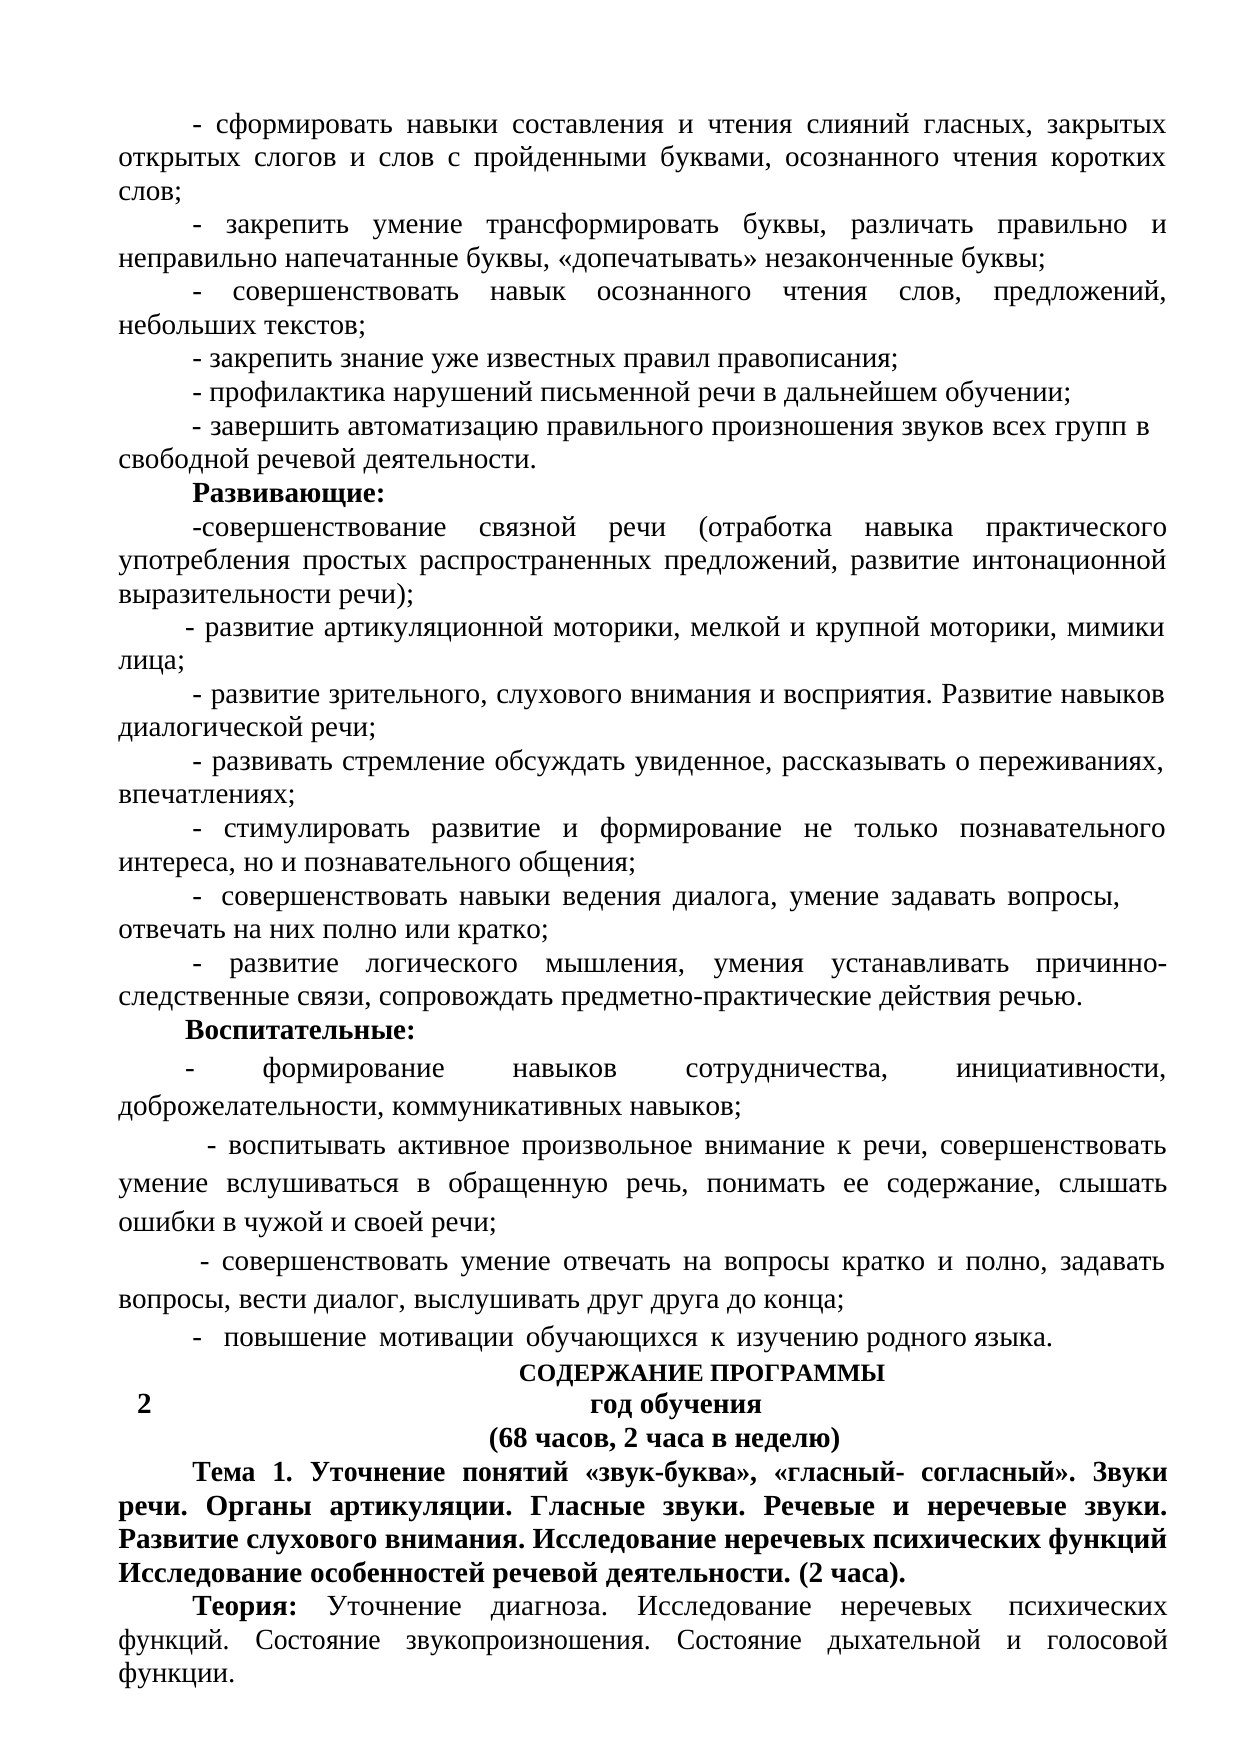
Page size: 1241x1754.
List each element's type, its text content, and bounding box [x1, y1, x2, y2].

subtitle Воспитательные: [185, 1012, 1192, 1045]
list завершить автоматизацию правильного произношения звуков всех групп в свободной речевой деятельности. [118, 408, 1152, 475]
text диалогической речи; [118, 709, 1192, 743]
subtitle год обучения [137, 1387, 1192, 1420]
list совершенствовать навык осознанного чтения слов, предложений, небольших текстов; [118, 273, 1167, 341]
list сформировать навыки составления и чтения слияний гласных, закрытых открытых слогов и слов с пройденными буквами, осознанного чтения коротких слов; [118, 106, 1167, 206]
subtitle Развивающие: [192, 476, 1192, 509]
text -совершенствование связной речи (отработка навыка практического употребления простых распространенных предложений, развитие интонационной выразительности речи); [118, 509, 1167, 609]
list развитие логического мышления, умения устанавливать причинно- следственные связи, сопровождать предметно-практические действия речью. [118, 945, 1168, 1012]
text (68 часов, 2 часа в неделю) [443, 1420, 886, 1454]
list закрепить умение трансформировать буквы, различать правильно и неправильно напечатанные буквы, «допечатывать» незаконченные буквы; [118, 206, 1167, 273]
list повышение мотивации обучающихся к изучению родного языка. [192, 1320, 1192, 1353]
list совершенствовать навыки ведения диалога, умение задавать вопросы, отвечать на них полно или кратко; [118, 878, 1166, 945]
text СОДЕРЖАНИЕ ПРОГРАММЫ [519, 1358, 1192, 1387]
list формирование навыков сотрудничества, инициативности, доброжелательности, коммуникативных навыков; [118, 1050, 1167, 1122]
list профилактика нарушений письменной речи в дальнейшем обучении; [192, 374, 1192, 408]
list закрепить знание уже известных правил правописания; [192, 341, 1192, 374]
text - воспитывать активное произвольное внимание к речи, совершенствовать умение вслушиваться в обращенную речь, понимать ее содержание, слышать ошибки в чужой и своей речи; [118, 1127, 1168, 1238]
text лица; [118, 643, 1192, 676]
subtitle Тема 1. Уточнение понятий «звук-буква», «гласный- согласный». Звуки речи. Органы артикуляции. Гласные звуки. Речевые и неречевые звуки. Развитие слухового внимания. Исследование неречевых психических функций Исследование особенностей речевой деятельности. (2 часа). [118, 1454, 1168, 1588]
list развитие зрительного, слухового внимания и восприятия. Развитие навыков [192, 676, 1192, 709]
list стимулировать развитие и формирование не только познавательного интереса, но и познавательного общения; [118, 811, 1166, 878]
text Теория: Уточнение диагноза. Исследование неречевых психических функций. Состояние звукопроизношения. Состояние дыхательной и голосовой функции. [118, 1588, 1168, 1689]
list развитие артикуляционной моторики, мелкой и крупной моторики, мимики [185, 609, 1192, 643]
list развивать стремление обсуждать увиденное, рассказывать о переживаниях, впечатлениях; [118, 743, 1167, 810]
text - совершенствовать умение отвечать на вопросы кратко и полно, задавать вопросы, вести диалог, выслушивать друг друга до конца; [118, 1243, 1166, 1315]
